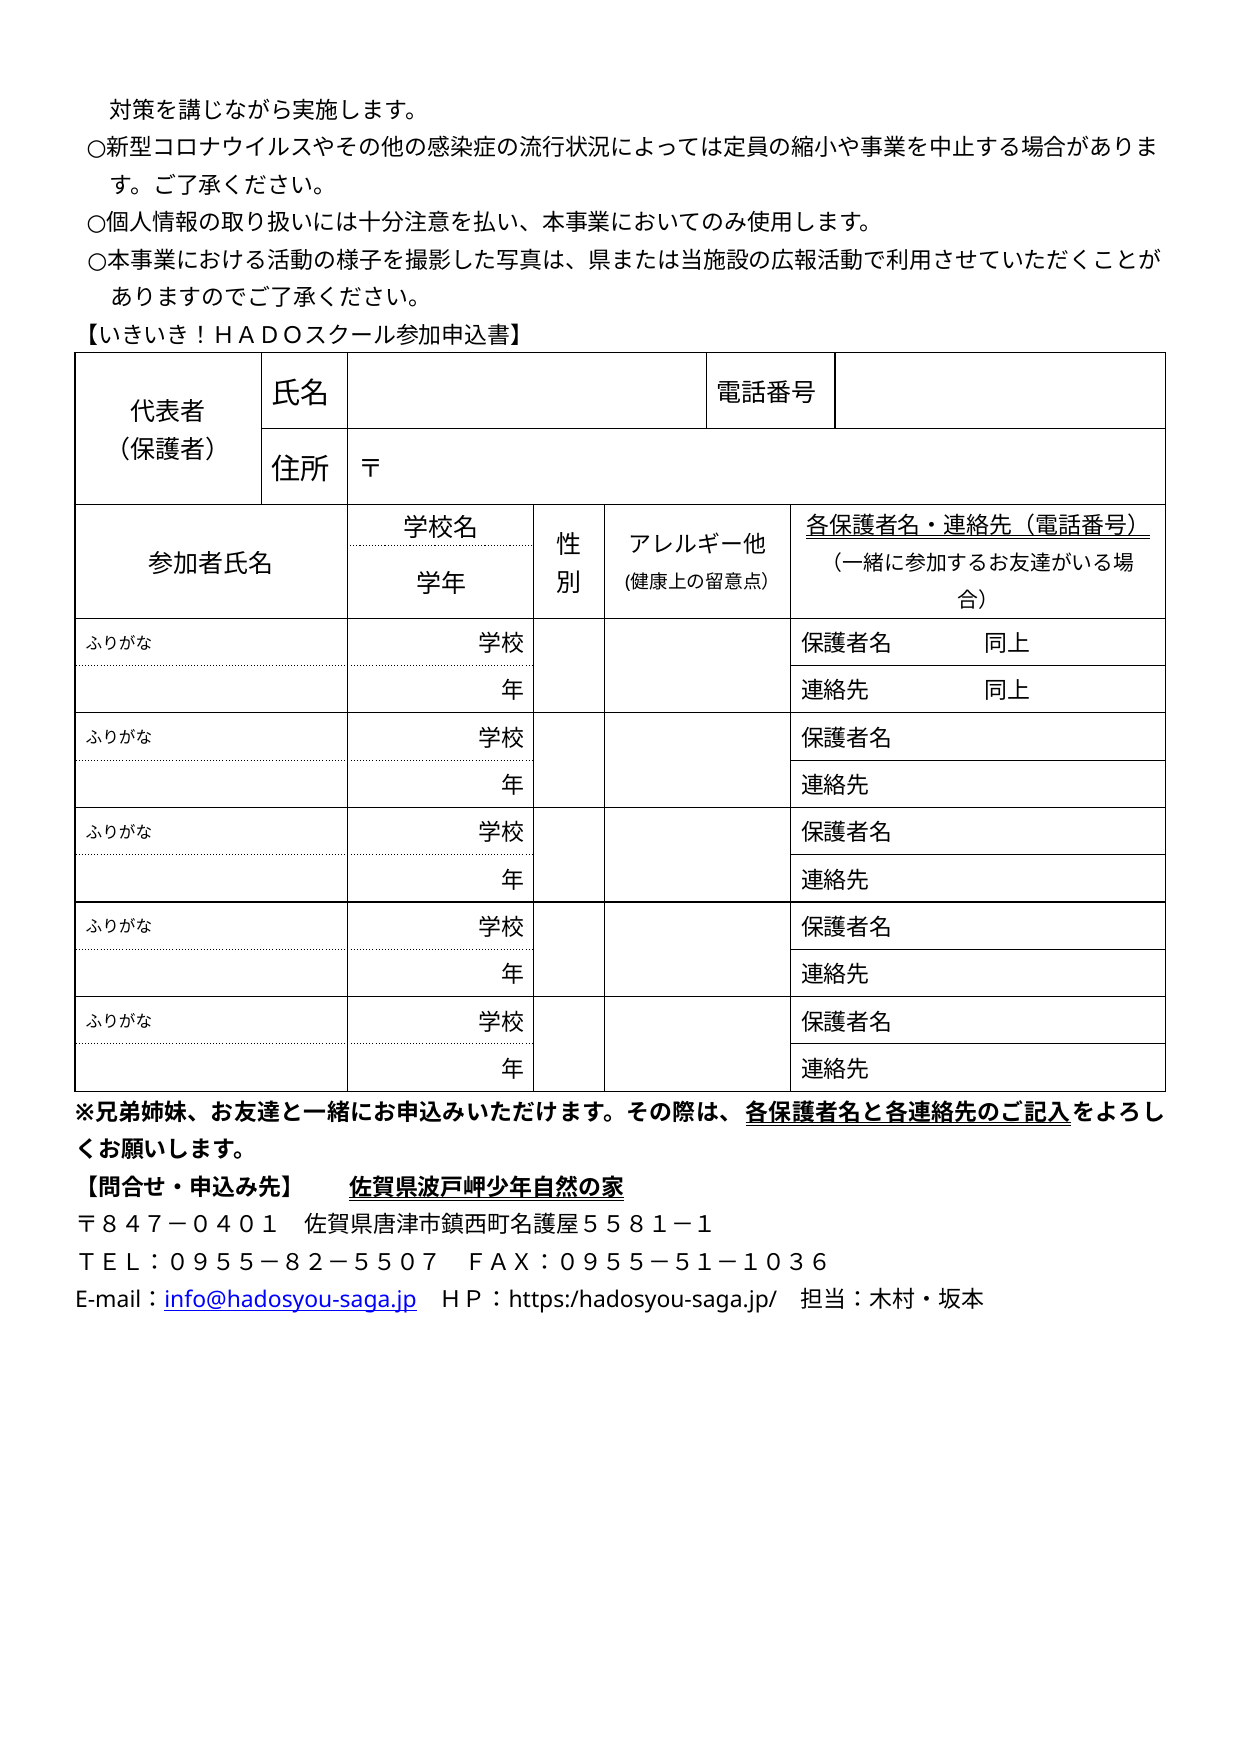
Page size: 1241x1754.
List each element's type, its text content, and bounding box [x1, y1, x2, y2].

text ※兄弟姉妹、お友達と一緒にお申込みいただけます。その際は、各保護者名と各連絡先のご記入をよろしくお願いします。 [75, 1092, 1165, 1167]
table_cell 年 [348, 665, 533, 712]
table_cell [76, 949, 347, 996]
table_cell ふりがな [76, 713, 347, 759]
table_cell [534, 619, 604, 712]
table_cell [534, 903, 604, 996]
table_cell [76, 854, 347, 901]
table_cell 学校名 [348, 505, 533, 545]
table_cell ふりがな [76, 808, 347, 854]
table_cell [605, 903, 790, 996]
table_cell 連絡先 [791, 950, 1165, 996]
table_cell 各保護者名・連絡先（電話番号） （一緒に参加するお友達がいる場合） [791, 505, 1165, 618]
table_cell 保護者名 [791, 808, 1165, 854]
table_cell 学校 [348, 808, 533, 854]
table_cell [76, 1043, 347, 1091]
table_cell 連絡先 [791, 1044, 1165, 1091]
table_cell 参加者氏名 [76, 505, 347, 618]
table_cell 保護者名 [791, 713, 1165, 759]
table_cell [534, 997, 604, 1091]
text ○個人情報の取り扱いには十分注意を払い、本事業においてのみ使用します。 [63, 202, 1165, 239]
table_cell [605, 808, 790, 901]
table_cell アレルギー他 (健康上の留意点） [605, 505, 790, 618]
table_cell ふりがな [76, 997, 347, 1043]
table_cell [534, 808, 604, 901]
table_cell 連絡先 [791, 761, 1165, 807]
text 〒８４７－０４０１ 佐賀県唐津市鎮西町名護屋５５８１－１ [75, 1204, 1078, 1242]
table_header 氏名 [262, 353, 347, 428]
table_cell ふりがな [76, 619, 347, 665]
text 対策を講じながら実施します。 [63, 89, 1165, 127]
table_cell 年 [348, 760, 533, 807]
table_cell 〒 [348, 429, 1165, 504]
table_cell [605, 997, 790, 1091]
table_cell 年 [348, 1043, 533, 1091]
table_cell 保護者名 [791, 997, 1165, 1043]
table_cell 年 [348, 854, 533, 901]
table_cell [76, 760, 347, 807]
table_cell [534, 713, 604, 807]
text ＴＥＬ：０９５５－８２－５５０７ ＦＡＸ：０９５５－５１－１０３６ [75, 1242, 1165, 1279]
table_cell 保護者名 同上 [791, 619, 1165, 665]
table_cell 性別 [534, 505, 604, 618]
table_cell [605, 619, 790, 712]
table_cell 学年 [348, 545, 533, 618]
table_cell 年 [348, 949, 533, 996]
table_header [348, 353, 706, 428]
table_cell 学校 [348, 997, 533, 1043]
table_cell ふりがな [76, 903, 347, 949]
text ○新型コロナウイルスやその他の感染症の流行状況によっては定員の縮小や事業を中止する場合がありま [63, 127, 1165, 164]
table_cell 連絡先 同上 [791, 666, 1165, 712]
table_cell 保護者名 [791, 903, 1165, 949]
table_cell 学校 [348, 713, 533, 759]
table_header 代表者 （保護者） [76, 353, 261, 504]
table_cell [76, 665, 347, 712]
text 【問合せ・申込み先】 佐賀県波戸岬少年自然の家 [75, 1167, 1165, 1204]
table_header 電話番号 [707, 353, 834, 428]
text す。ご了承ください。 [63, 164, 1165, 202]
text 【いきいき！ＨＡＤＯスクール参加申込書】 [75, 314, 1165, 352]
table_cell 住所 [262, 429, 347, 504]
table_header [836, 353, 1165, 428]
text E-mail：info@hadosyou-saga.jp ＨＰ：https:/hadosyou-saga.jp/ 担当：木村・坂本 [75, 1279, 1165, 1317]
table_cell 学校 [348, 619, 533, 665]
table_cell 連絡先 [791, 855, 1165, 901]
table_cell 学校 [348, 903, 533, 949]
text ○本事業における活動の様子を撮影した写真は、県または当施設の広報活動で利用させていただくことがありますのでご了承ください。 [87, 239, 1165, 314]
table_cell [605, 713, 790, 807]
